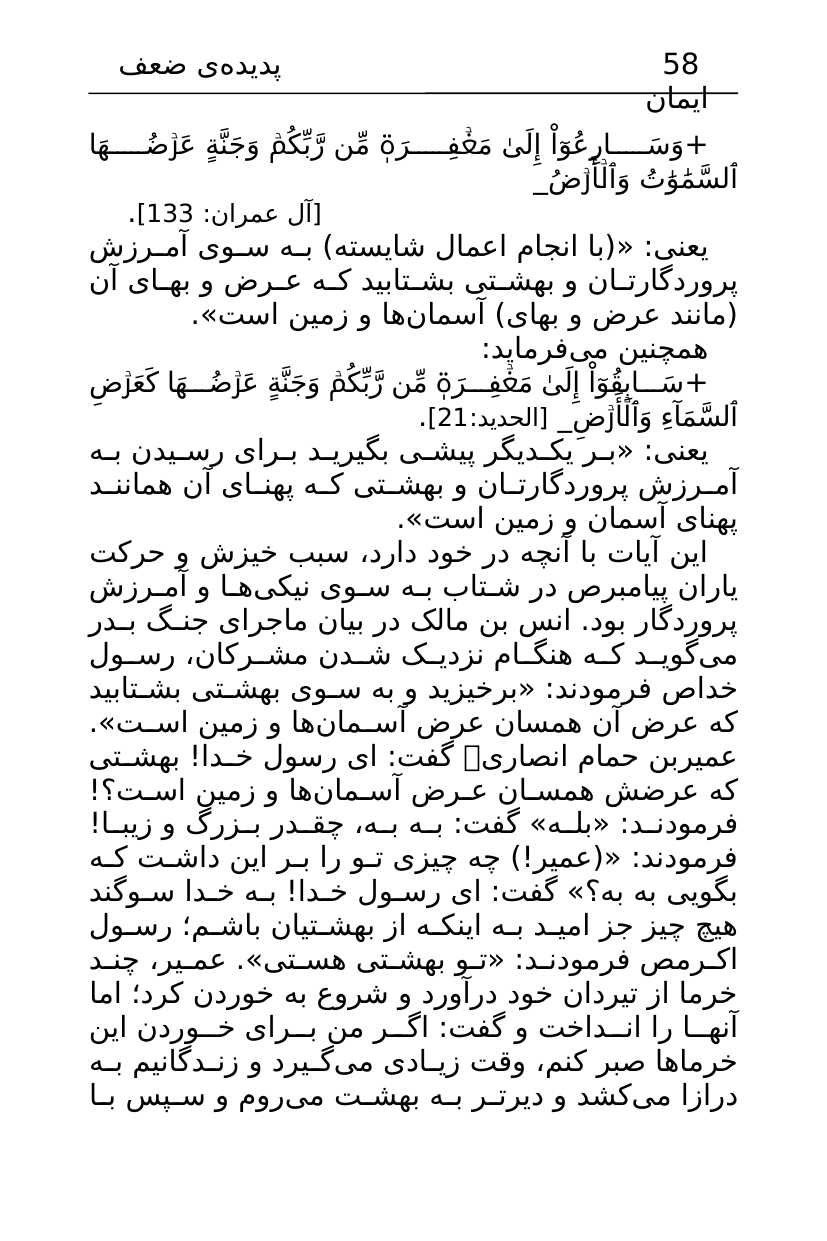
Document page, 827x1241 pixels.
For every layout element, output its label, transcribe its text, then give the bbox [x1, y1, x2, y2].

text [89, 535, 738, 1112]
text +سَابِقُوٓاْ إِلَىٰ مَغۡفِرَةٖ مِّن رَّبِّكُمۡ وَجَنَّةٍ عَرۡضُهَا كَعَرۡضِ ٱلسَّمَآءِ وَٱلۡأَرۡضِ_ [الحدید:21]. [89, 365, 738, 433]
text یعنی: «(با انجام اعمال شایسته) به سوی آمرزش پروردگارتان و بهشتی بشتابید که عرض و بهای آن (مانند عرض و بهای) آسمان‌ها و زمین است». [89, 229, 738, 331]
text یعنی: «بر یکدیگر پیشی بگیرید برای رسیدن به آمرزش پروردگارتان و بهشتی که پهنای آن همانند پهنای آسمان و زمین است». [89, 433, 738, 535]
text +وَسَارِعُوٓاْ إِلَىٰ مَغۡفِرَةٖ مِّن رَّبِّكُمۡ وَجَنَّةٍ عَرۡضُهَا ٱلسَّمَٰوَٰتُ وَٱلۡأَرۡضُ_ [89, 128, 738, 196]
text همچنین می‌فرماید: [89, 331, 738, 365]
text [آل عمران: 133]. [89, 196, 738, 229]
